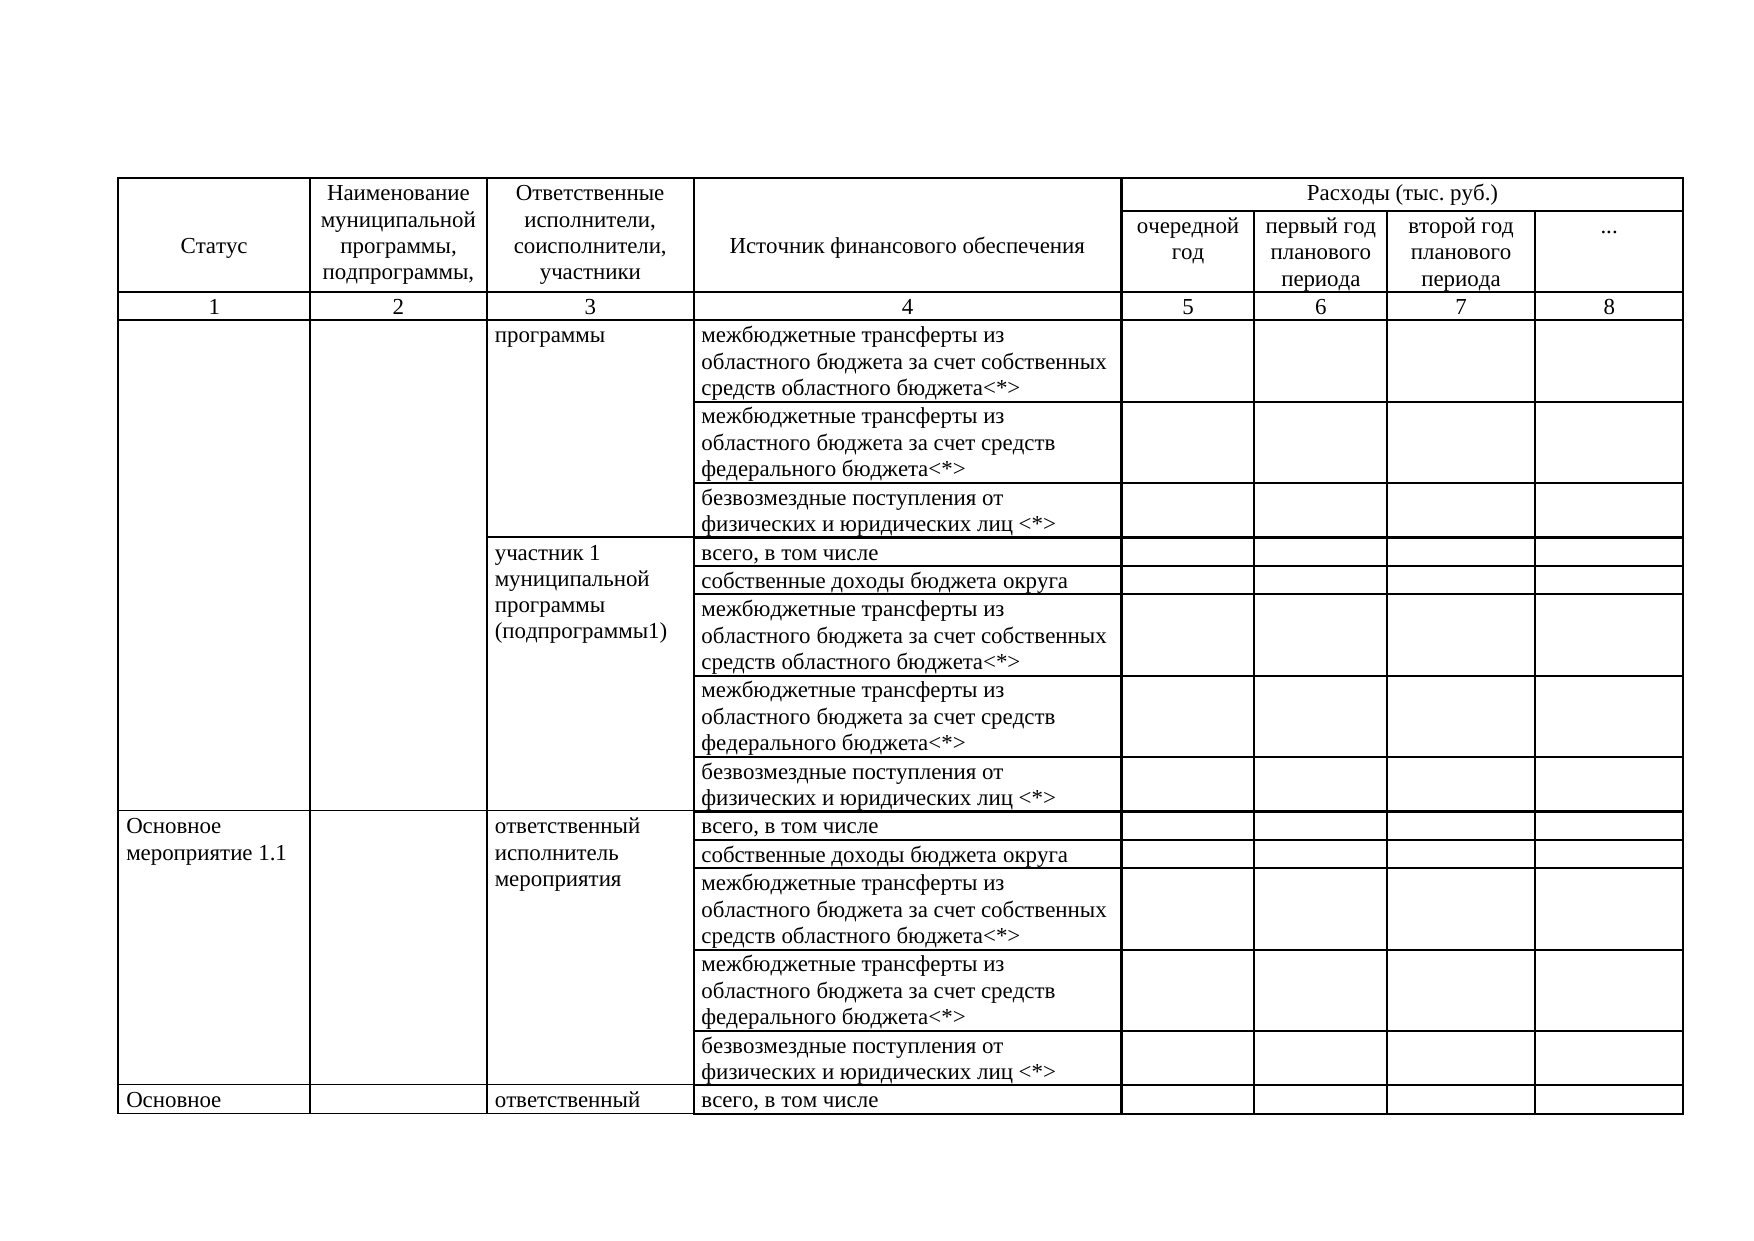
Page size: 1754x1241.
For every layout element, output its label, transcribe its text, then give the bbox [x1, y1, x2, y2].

table_cell всего, в том числе [695, 539, 1120, 565]
table_cell [1536, 841, 1682, 867]
table_cell [1255, 841, 1386, 867]
table_cell второй год планового периода [1388, 212, 1534, 291]
table_cell Основное мероприятие 1.2 [119, 1085, 309, 1113]
table_header Расходы (тыс. руб.) [1123, 179, 1682, 210]
table_cell 3 [488, 293, 693, 319]
table_cell [1536, 758, 1682, 810]
table_cell [1123, 595, 1253, 674]
table_cell безвозмездные поступления от физических и юридических лиц <*> [695, 484, 1120, 536]
table_cell [1255, 813, 1386, 839]
table_cell очередной год [1123, 212, 1253, 291]
table_cell [1255, 758, 1386, 810]
table_cell [1388, 321, 1534, 401]
table_cell [1255, 595, 1386, 674]
table_cell [1255, 567, 1386, 593]
table_cell [1255, 1032, 1386, 1084]
table_cell [1123, 677, 1253, 756]
table_cell [1388, 567, 1534, 593]
table_cell собственные доходы бюджета округа [695, 567, 1120, 593]
table_cell первый год планового периода [1255, 212, 1386, 291]
table_cell [1255, 869, 1386, 948]
table_header Статус [119, 179, 309, 291]
table_cell [1123, 841, 1253, 867]
table_cell [1123, 321, 1253, 401]
table_cell [1388, 403, 1534, 482]
table_cell межбюджетные трансферты из областного бюджета за счет собственных средств областного бюджета<*> [695, 321, 1120, 401]
table_cell [1536, 484, 1682, 536]
table_cell межбюджетные трансферты из областного бюджета за счет собственных средств областного бюджета<*> [695, 869, 1120, 948]
table_cell [1255, 951, 1386, 1029]
table_cell [1536, 1032, 1682, 1084]
table_cell [1536, 677, 1682, 756]
table_cell 8 [1536, 293, 1682, 319]
table_cell [1388, 951, 1534, 1029]
table_cell [1536, 869, 1682, 948]
table_cell [1536, 539, 1682, 565]
table_cell [1123, 539, 1253, 565]
table_cell [1123, 1032, 1253, 1084]
table_cell [1123, 869, 1253, 948]
table_cell Основное мероприятие 1.1 [119, 811, 309, 1084]
table_cell [311, 1085, 486, 1113]
table_cell [1123, 813, 1253, 839]
table_cell всего, в том числе [695, 813, 1120, 839]
table_cell 2 [311, 293, 486, 319]
table_cell [1123, 1086, 1253, 1113]
table_cell [1123, 403, 1253, 482]
table_cell [1536, 813, 1682, 839]
table_cell [1388, 841, 1534, 867]
table_cell безвозмездные поступления от физических и юридических лиц <*> [695, 758, 1120, 810]
table_cell [1123, 758, 1253, 810]
table_cell [311, 811, 486, 1084]
table_cell 4 [695, 293, 1120, 319]
table_cell всего, в том числе [695, 1086, 1120, 1113]
table_cell 1 [119, 293, 309, 319]
table_cell [1255, 539, 1386, 565]
table_cell ответственный исполнитель мероприятия [488, 811, 693, 1084]
table_cell [1255, 1086, 1386, 1113]
table_header Источник финансового обеспечения [695, 179, 1120, 291]
table_cell [1536, 1086, 1682, 1113]
table_cell [1255, 484, 1386, 536]
table_cell [1536, 321, 1682, 401]
table_cell [1536, 951, 1682, 1029]
table_cell [1388, 869, 1534, 948]
table_cell [1536, 595, 1682, 674]
table_cell [1388, 595, 1534, 674]
table_cell [1255, 403, 1386, 482]
table_cell участник 1 муниципальной программы (подпрограммы1) [488, 538, 693, 810]
table_cell ... [1536, 212, 1682, 291]
table_cell [1388, 484, 1534, 536]
table_cell 5 [1123, 293, 1253, 319]
table_cell [1123, 484, 1253, 536]
table_cell ответственный исполнитель мероприятия [488, 1085, 693, 1113]
table_cell 6 [1255, 293, 1386, 319]
table_cell [1536, 567, 1682, 593]
table_header Ответственные исполнители, соисполнители, участники [488, 179, 693, 291]
table_cell [1255, 321, 1386, 401]
table_cell [1123, 567, 1253, 593]
table_cell [1255, 677, 1386, 756]
table_cell [1388, 813, 1534, 839]
table_cell [1388, 677, 1534, 756]
table_cell собственные доходы бюджета округа [695, 841, 1120, 867]
table_cell межбюджетные трансферты из областного бюджета за счет средств федерального бюджета<*> [695, 951, 1120, 1029]
table_header Наименование муниципальной программы, подпрограммы, основного мероприятия [311, 179, 486, 291]
table_cell межбюджетные трансферты из областного бюджета за счет средств федерального бюджета<*> [695, 403, 1120, 482]
table_cell [1123, 951, 1253, 1029]
table_cell 7 [1388, 293, 1534, 319]
table_cell [1536, 403, 1682, 482]
table_cell безвозмездные поступления от физических и юридических лиц <*> [695, 1032, 1120, 1084]
table_cell межбюджетные трансферты из областного бюджета за счет собственных средств областного бюджета<*> [695, 595, 1120, 674]
table_cell [1388, 1086, 1534, 1113]
table_cell [1388, 539, 1534, 565]
table_cell [1388, 758, 1534, 810]
table_cell межбюджетные трансферты из областного бюджета за счет средств федерального бюджета<*> [695, 677, 1120, 756]
table_cell [1388, 1032, 1534, 1084]
